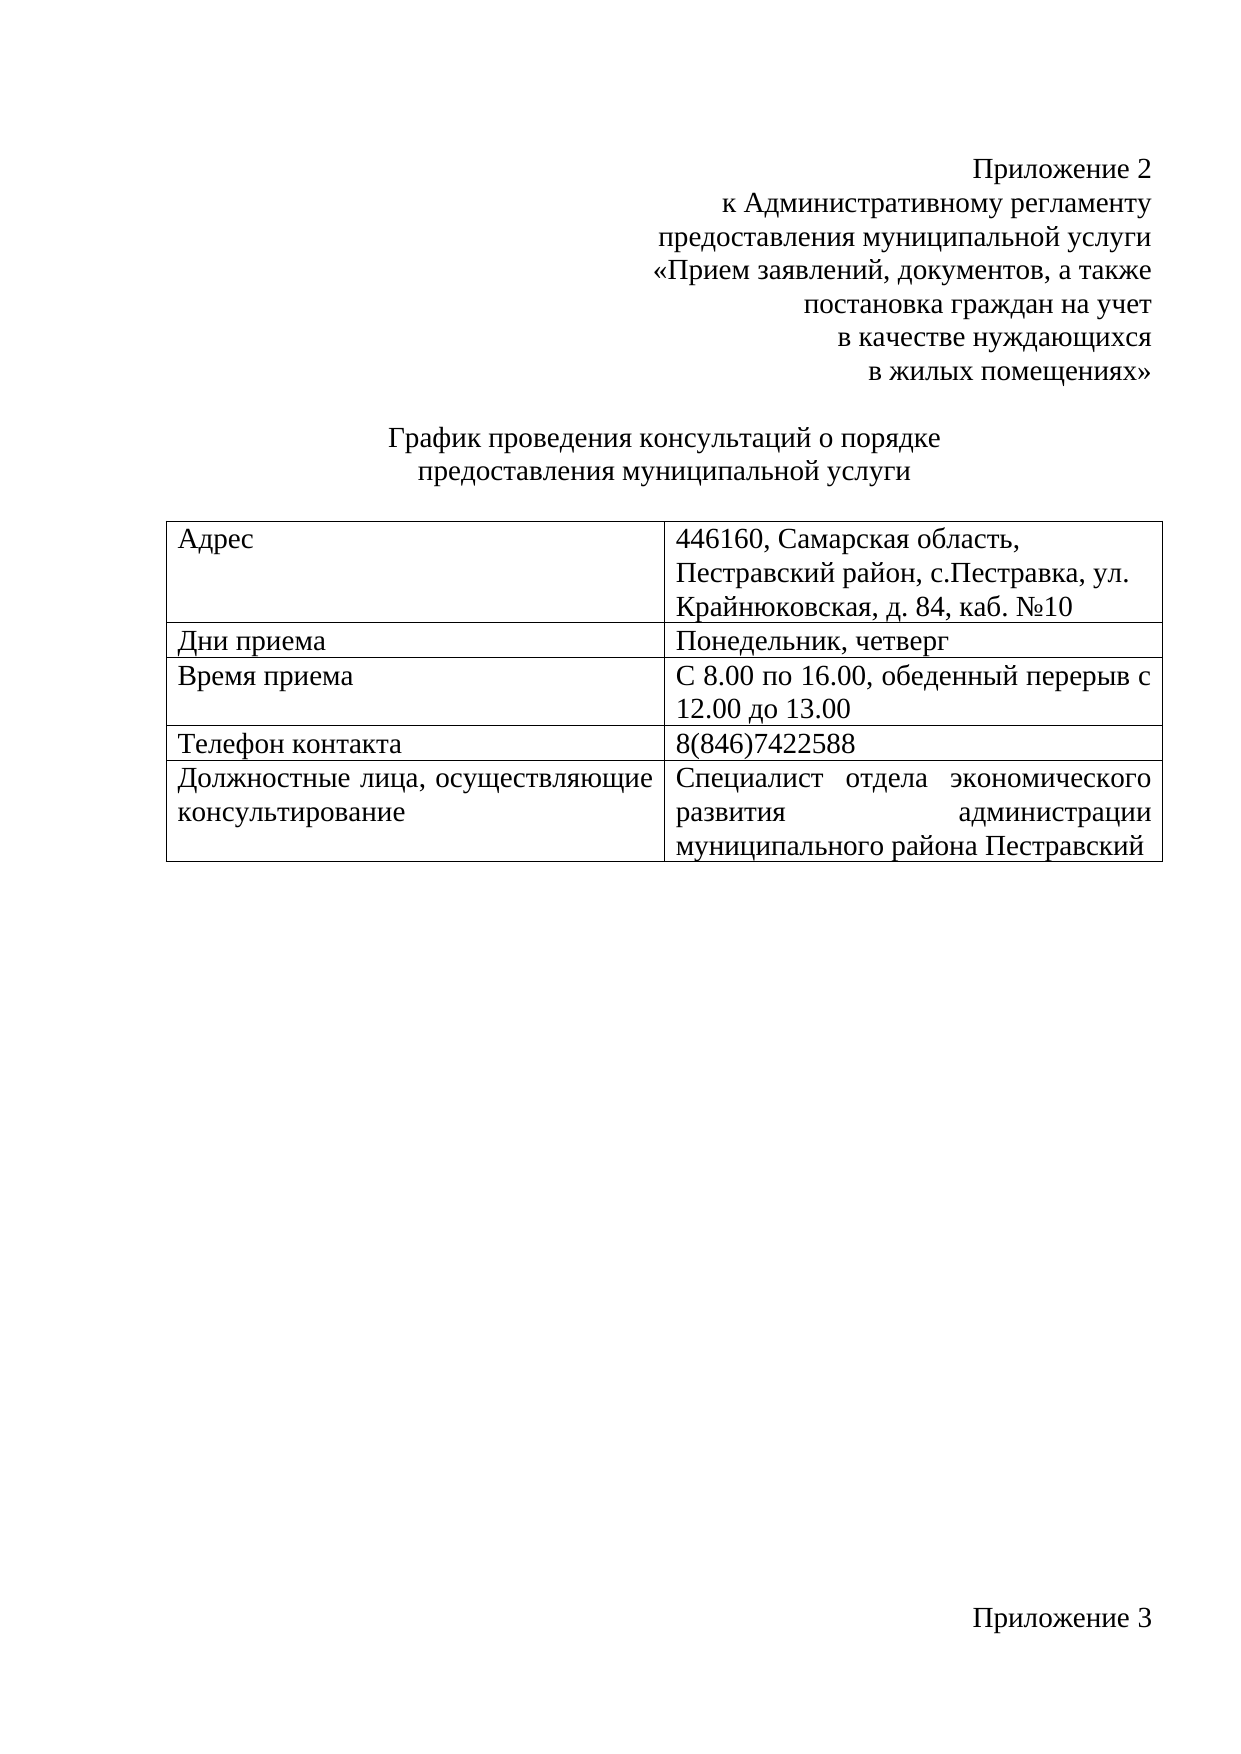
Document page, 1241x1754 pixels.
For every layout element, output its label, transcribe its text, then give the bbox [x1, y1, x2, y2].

table_cell Дни приема [167, 623, 664, 657]
table_cell 8(846)7422588 [665, 726, 1162, 759]
text Приложение 3 [177, 1600, 1152, 1634]
text постановка граждан на учет [177, 286, 1152, 319]
text в жилых помещениях» [177, 353, 1152, 386]
text предоставления муниципальной услуги [177, 453, 1152, 487]
text к Административному регламенту [177, 185, 1152, 219]
text Приложение 2 [177, 152, 1152, 185]
table_cell С 8.00 по 16.00, обеденный перерыв с 12.00 до 13.00 [665, 658, 1162, 725]
text «Прием заявлений, документов, а также [177, 252, 1152, 286]
text График проведения консультаций о порядке [177, 420, 1152, 453]
table_cell Время приема [167, 658, 664, 725]
table_cell Специалист отдела экономического развития администрации муниципального района Пестравский [665, 761, 1162, 861]
text предоставления муниципальной услуги [177, 219, 1152, 252]
table_cell Телефон контакта [167, 726, 664, 759]
table_header Адрес [167, 522, 664, 622]
table_cell Понедельник, четверг [665, 623, 1162, 657]
table_header 446160, Самарская область, Пестравский район, с.Пестравка, ул. Крайнюковская, д. 84, каб. №10 [665, 522, 1162, 622]
text в качестве нуждающихся [177, 319, 1152, 353]
table_cell Должностные лица, осуществляющие консультирование [167, 761, 664, 861]
